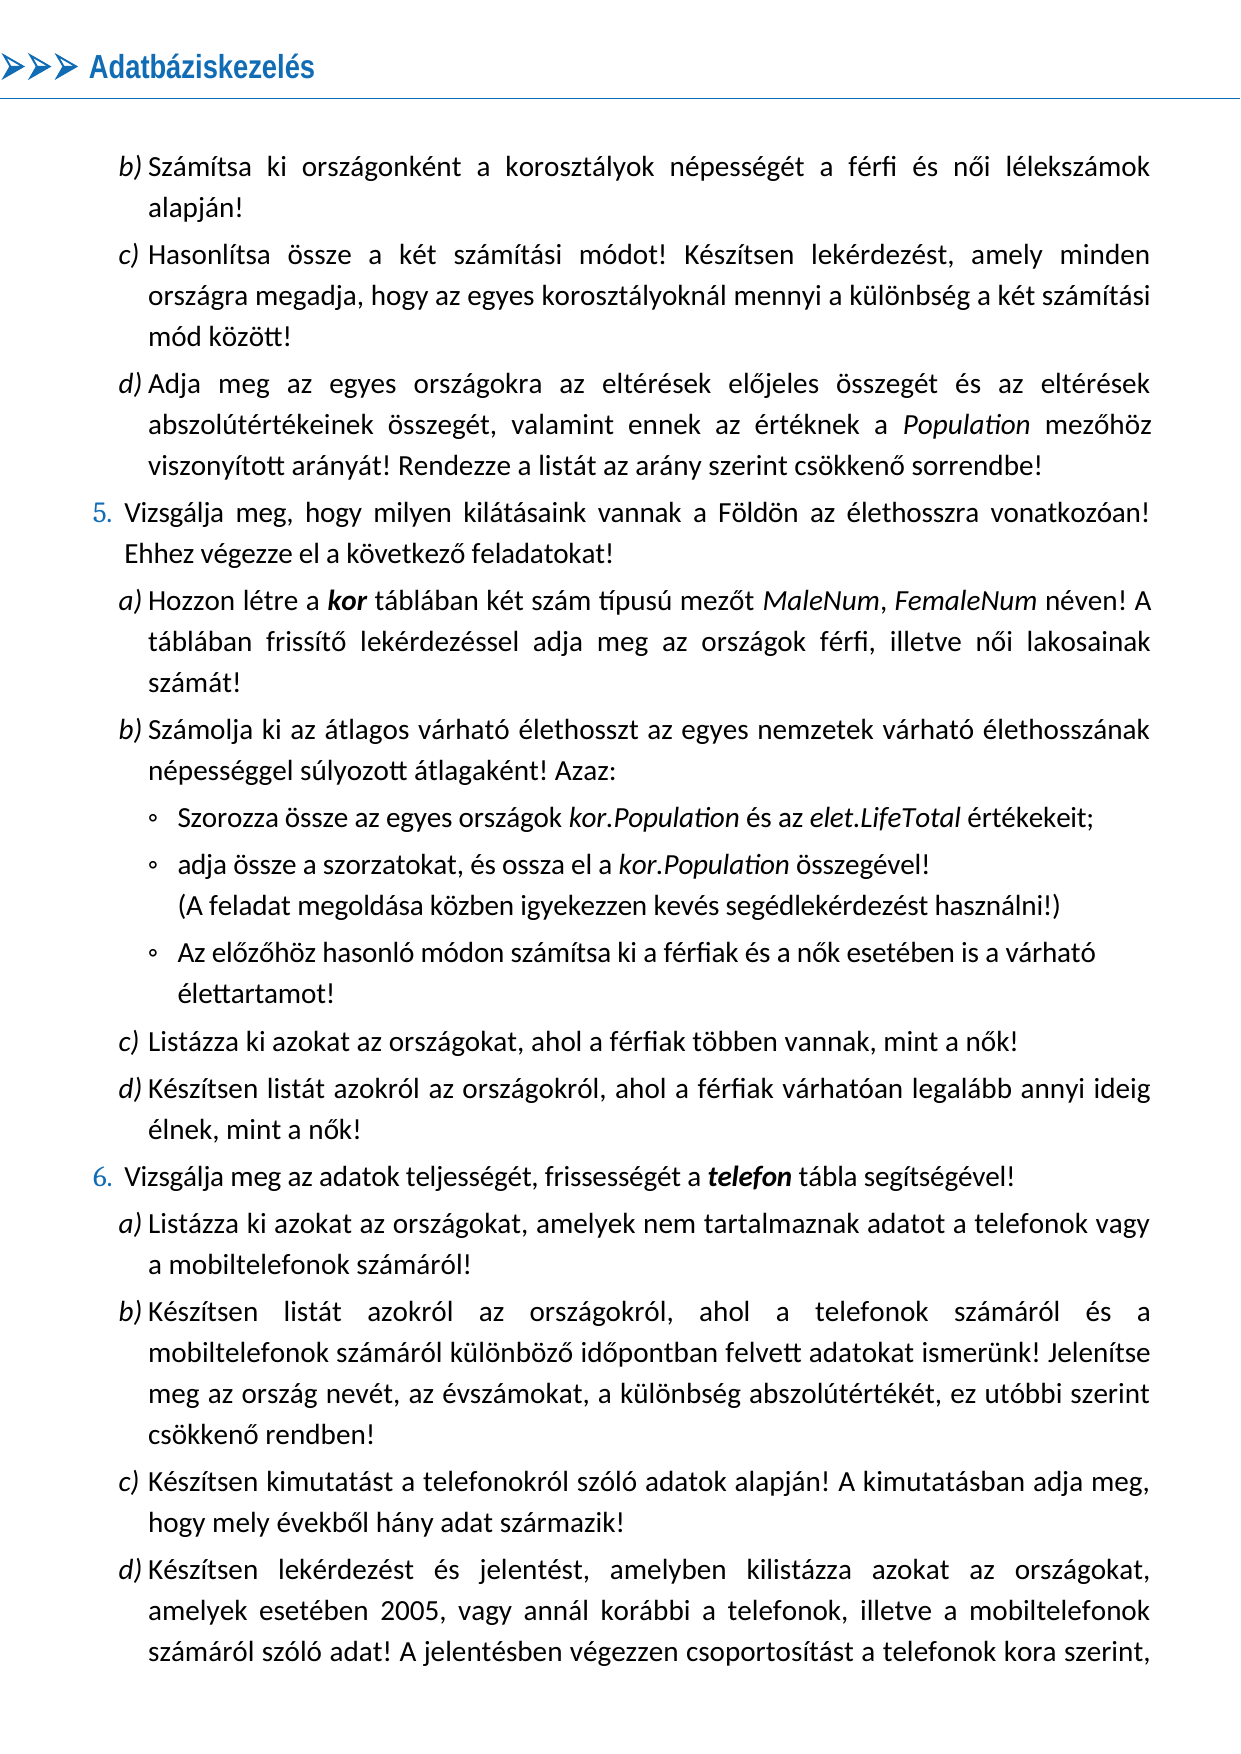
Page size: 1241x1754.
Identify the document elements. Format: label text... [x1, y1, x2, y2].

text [118, 1551, 1152, 1669]
text Vizsgálja meg az adatok teljességét, frissességét a telefon tábla segítségével! [112, 1158, 1152, 1194]
text Számolja ki az átlagos várható élethosszt az egyes nemzetek várható élethosszának népességgel súlyozott átlagaként! Azaz: [118, 711, 1152, 788]
text Adja meg az egyes országokra az eltérések előjeles összegét és az eltérések abszolútértékeinek összegét, valamint ennek az értéknek a Population mezőhöz viszonyított arányát! Rendezze a listát az arány szerint csökkenő sorrendbe! [118, 365, 1152, 482]
text adja össze a szorzatokat, és ossza el a kor.Population összegével! (A feladat megoldása közben igyekezzen kevés segédlekérdezést használni!) [148, 846, 1152, 923]
list Listázza ki azokat az országokat, amelyek nem tartalmaznak adatot a telefonok vagy a mobiltelefonok számáról! [118, 1205, 1152, 1282]
list Hozzon létre a kor táblában két szám típusú mezőt MaleNum, FemaleNum néven! A táblában frissítő lekérdezéssel adja meg az országok férfi, illetve női lakosainak számát! [118, 582, 1152, 699]
text Készítsen kimutatást a telefonokról szóló adatok alapján! A kimutatásban adja meg, hogy mely évekből hány adat származik! [118, 1463, 1152, 1540]
text Számítsa ki országonként a korosztályok népességét a férfi és női lélekszámok alapján! [118, 148, 1152, 224]
text Készítsen listát azokról az országokról, ahol a telefonok számáról és a mobiltelefonok számáról különböző időpontban felvett adatokat ismerünk! Jelenítse meg az ország nevét, az évszámokat, a különbség abszolútértékét, ez utóbbi szerint csökkenő rendben! [118, 1293, 1152, 1452]
text Hasonlítsa össze a két számítási módot! Készítsen lekérdezést, amely minden országra megadja, hogy az egyes korosztályoknál mennyi a különbség a két számítási mód között! [118, 236, 1152, 353]
text Készítsen listát azokról az országokról, ahol a férfiak várhatóan legalább annyi ideig élnek, mint a nők! [118, 1070, 1152, 1146]
text Az előzőhöz hasonló módon számítsa ki a férfiak és a nők esetében is a várható élettartamot! [148, 934, 1152, 1011]
text Vizsgálja meg, hogy milyen kilátásaink vannak a Földön az élethosszra vonatkozóan! Ehhez végezze el a következő feladatokat! [112, 494, 1152, 571]
text Szorozza össze az egyes országok kor.Population és az elet.LifeTotal értékekeit; [148, 799, 1152, 835]
text Listázza ki azokat az országokat, ahol a férfiak többen vannak, mint a nők! [118, 1023, 1152, 1058]
